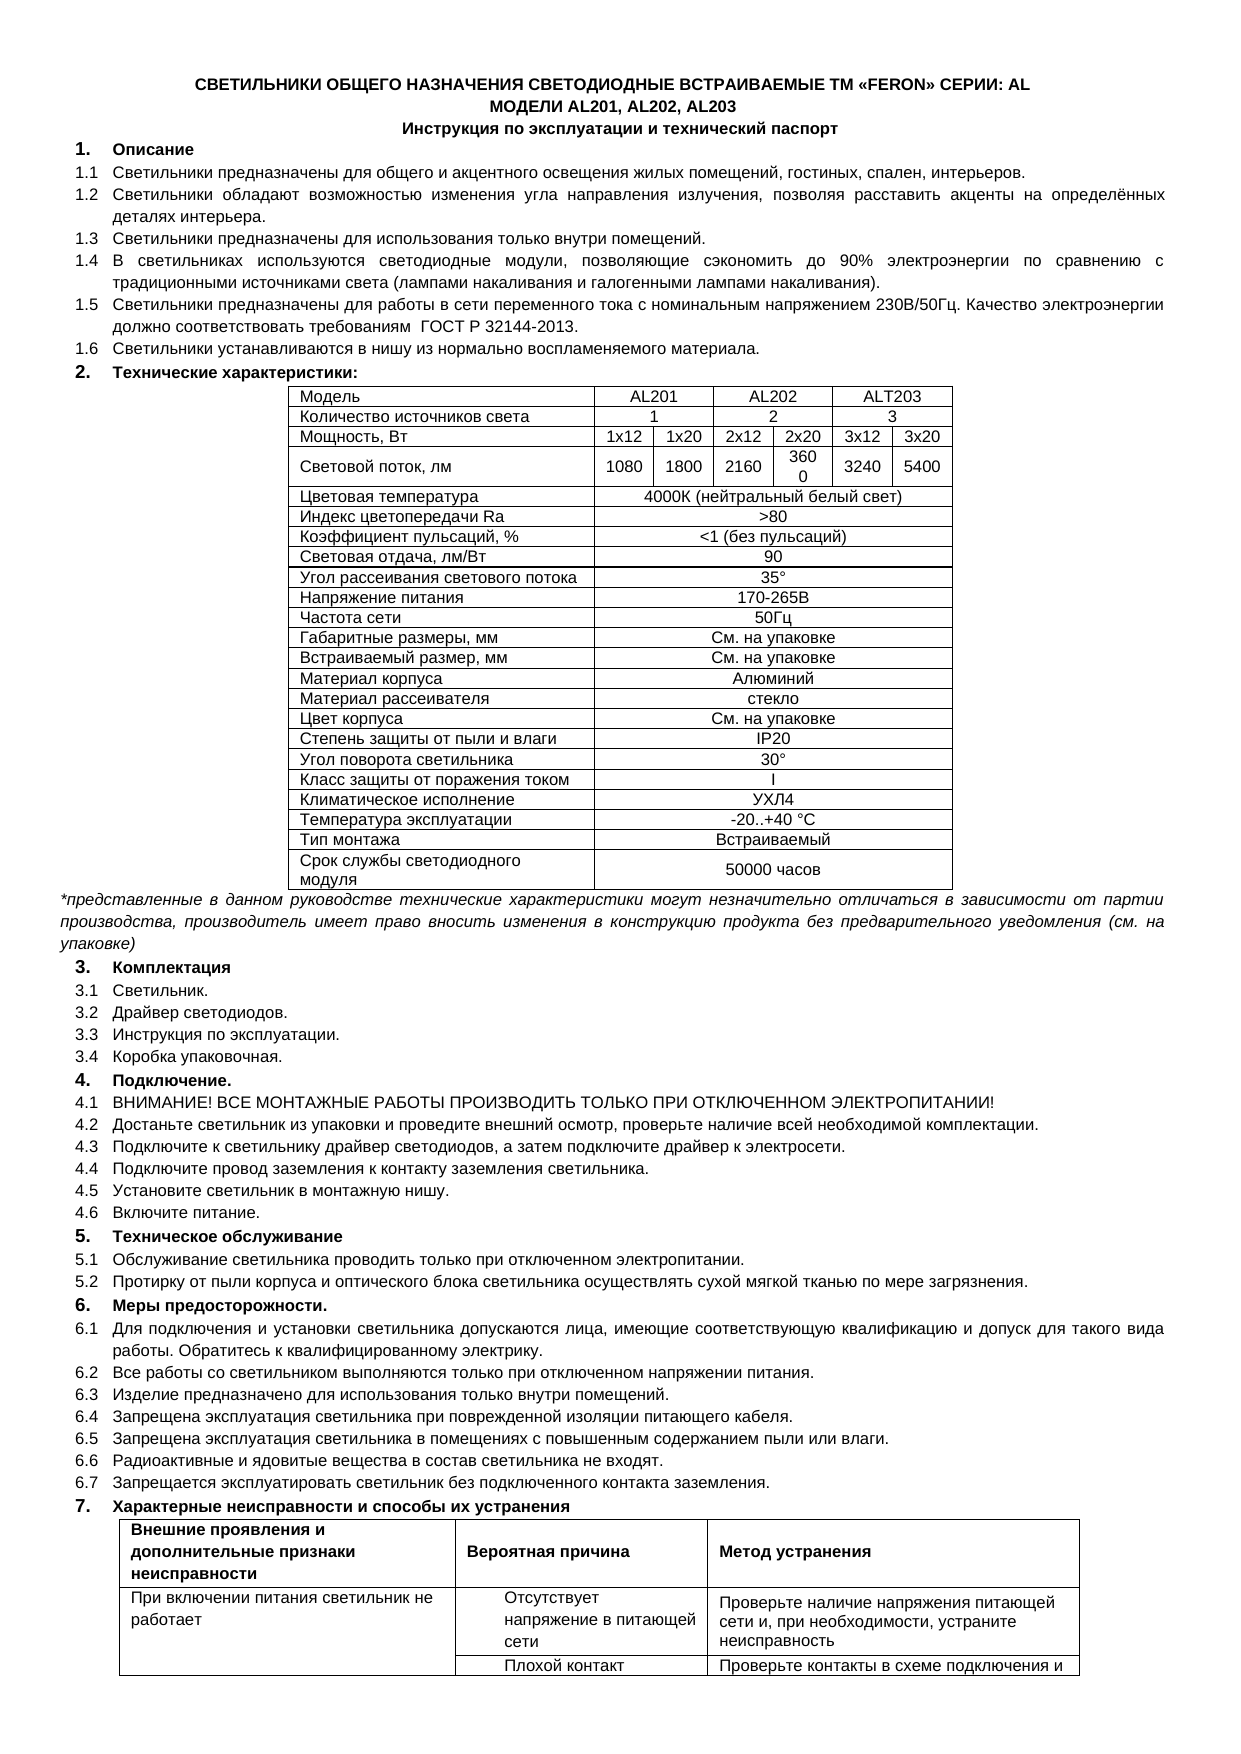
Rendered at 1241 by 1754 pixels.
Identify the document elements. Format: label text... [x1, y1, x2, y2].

table_cell Плохой контакт [456, 1656, 707, 1675]
table_cell 90 [595, 547, 952, 566]
table_cell См. на упаковке [595, 709, 952, 728]
list Светильники устанавливаются в нишу из нормально воспламеняемого материала. [75, 339, 1165, 358]
table_cell 1080 [595, 447, 653, 486]
table_cell <1 (без пульсаций) [595, 527, 952, 546]
list Протирку от пыли корпуса и оптического блока светильника осуществлять сухой мягкой тканью по мере загрязнения. [75, 1272, 1165, 1291]
table_header Внешние проявления и дополнительные признаки неисправности [120, 1520, 455, 1587]
table_cell Класс защиты от поражения током [289, 770, 594, 789]
table_cell стекло [595, 689, 952, 708]
list Включите питание. [75, 1203, 1165, 1222]
list Все работы со светильником выполняются только при отключенном напряжении питания. [75, 1362, 1165, 1382]
list Светильник. [75, 980, 1165, 999]
list Коробка упаковочная. [75, 1046, 1165, 1066]
list Светильники предназначены для общего и акцентного освещения жилых помещений, гостиных, спален, интерьеров. [75, 163, 1165, 182]
list Описание [75, 138, 1165, 160]
table_cell Встраиваемый [595, 830, 952, 849]
table_cell 3240 [833, 447, 892, 486]
table_cell Отсутствует напряжение в питающей сети [456, 1588, 707, 1655]
table_cell Угол поворота светильника [289, 749, 594, 768]
list Светильники обладают возможностью изменения угла направления излучения, позволяя расставить акценты на определённых деталях интерьера. [75, 185, 1165, 226]
table_cell 3 [833, 407, 952, 426]
table_cell УХЛ4 [595, 790, 952, 809]
table_header Метод устранения [708, 1520, 1079, 1587]
list ВНИМАНИЕ! ВСЕ МОНТАЖНЫЕ РАБОТЫ ПРОИЗВОДИТЬ ТОЛЬКО ПРИ ОТКЛЮЧЕННОМ ЭЛЕКТРОПИТАНИИ! [75, 1093, 1165, 1112]
table_cell Напряжение питания [289, 588, 594, 607]
table_cell 5400 [893, 447, 952, 486]
table_cell -20..+40 °С [595, 810, 952, 829]
table_cell Материал рассеивателя [289, 689, 594, 708]
table_cell Индекс цветопередачи Ra [289, 507, 594, 526]
table_cell См. на упаковке [595, 648, 952, 667]
table_cell 2160 [714, 447, 773, 486]
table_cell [708, 1656, 1079, 1675]
list Подключение. [75, 1068, 1165, 1090]
table_cell IP20 [595, 729, 952, 748]
table_cell 50000 часов [595, 850, 952, 889]
table_cell 2 [714, 407, 832, 426]
table_cell Встраиваемый размер, мм [289, 648, 594, 667]
table_cell Мощность, Вт [289, 427, 594, 446]
list Комплектация [75, 956, 1165, 977]
table_cell 2х20 [774, 427, 832, 446]
table_cell Габаритные размеры, мм [289, 628, 594, 647]
list В светильниках используются светодиодные модули, позволяющие сэкономить до 90% электроэнергии по сравнению с традиционными источниками света (лампами накаливания и галогенными лампами накаливания). [75, 251, 1165, 292]
table_cell Цвет корпуса [289, 709, 594, 728]
list Обслуживание светильника проводить только при отключенном электропитании. [75, 1250, 1165, 1269]
list Подключите провод заземления к контакту заземления светильника. [75, 1159, 1165, 1178]
list Светильники предназначены для использования только внутри помещений. [75, 229, 1165, 248]
table_header ALT203 [833, 387, 952, 406]
list *представленные в данном руководстве технические характеристики могут незначительно отличаться в зависимости от партии производства, производитель имеет право вносить изменения в конструкцию продукта без предварительного уведомления (см. на упаковке) [60, 890, 1165, 953]
table_cell 1 [595, 407, 713, 426]
list Запрещена эксплуатация светильника при поврежденной изоляции питающего кабеля. [75, 1406, 1165, 1426]
table_cell I [595, 770, 952, 789]
list Меры предосторожности. [75, 1294, 1165, 1315]
text СВЕТИЛЬНИКИ ОБЩЕГО НАЗНАЧЕНИЯ СВЕТОДИОДНЫЕ ВСТРАИВАЕМЫЕ ТМ «FERON» СЕРИИ: AL [60, 75, 1165, 94]
table_cell 2х12 [714, 427, 773, 446]
list Достаньте светильник из упаковки и проведите внешний осмотр, проверьте наличие всей необходимой комплектации. [75, 1115, 1165, 1134]
table_cell Температура эксплуатации [289, 810, 594, 829]
table_cell 3х12 [833, 427, 892, 446]
table_cell 170-265В [595, 588, 952, 607]
table_cell Световой поток, лм [289, 447, 594, 486]
list Технические характеристики: [75, 361, 1165, 382]
list Подключите к светильнику драйвер светодиодов, а затем подключите драйвер к электросети. [75, 1137, 1165, 1156]
list Изделие предназначено для использования только внутри помещений. [75, 1384, 1165, 1404]
list Характерные неисправности и способы их устранения [75, 1494, 1165, 1516]
table_cell Срок службы светодиодного модуля [289, 850, 594, 889]
list Светильники предназначены для работы в сети переменного тока с номинальным напряжением 230В/50Гц. Качество электроэнергии должно соответствовать требованиям ГОСТ Р 32144-2013. [75, 295, 1165, 336]
text модели AL201, AL202, AL203 [60, 97, 1165, 116]
list Запрещена эксплуатация светильника в помещениях с повышенным содержанием пыли или влаги. [75, 1428, 1165, 1448]
table_cell 4000К (нейтральный белый свет) [595, 487, 952, 506]
table_cell Количество источников света [289, 407, 594, 426]
list Инструкция по эксплуатации. [75, 1024, 1165, 1043]
table_cell Частота сети [289, 608, 594, 627]
table_cell При включении питания светильник не работает [120, 1588, 455, 1675]
table_cell Алюминий [595, 669, 952, 688]
table_cell 1800 [654, 447, 713, 486]
table_cell Проверьте наличие напряжения питающей сети и, при необходимости, устраните неисправность [708, 1588, 1079, 1655]
table_cell Степень защиты от пыли и влаги [289, 729, 594, 748]
table_header Вероятная причина [456, 1520, 707, 1587]
table_cell 1х20 [654, 427, 713, 446]
table_header AL202 [714, 387, 832, 406]
text Инструкция по эксплуатации и технический паспорт [75, 119, 1165, 138]
table_cell 35° [595, 568, 952, 587]
table_cell Цветовая температура [289, 487, 594, 506]
table_cell Световая отдача, лм/Вт [289, 547, 594, 566]
list Для подключения и установки светильника допускаются лица, имеющие соответствующую квалификацию и допуск для такого вида работы. Обратитесь к квалифицированному электрику. [75, 1318, 1165, 1360]
table_cell Коэффициент пульсаций, % [289, 527, 594, 546]
table_cell >80 [595, 507, 952, 526]
table_header Модель [289, 387, 594, 406]
table_cell 3600 [774, 447, 832, 486]
table_cell 3х20 [893, 427, 952, 446]
table_cell Тип монтажа [289, 830, 594, 849]
table_cell 50Гц [595, 608, 952, 627]
table_header AL201 [595, 387, 713, 406]
list Установите светильник в монтажную нишу. [75, 1181, 1165, 1200]
table_cell 1х12 [595, 427, 653, 446]
table_cell Угол рассеивания светового потока [289, 568, 594, 587]
list Радиоактивные и ядовитые вещества в состав светильника не входят. [75, 1450, 1165, 1469]
table_cell Материал корпуса [289, 669, 594, 688]
table_cell См. на упаковке [595, 628, 952, 647]
table_cell 30° [595, 749, 952, 768]
list Запрещается эксплуатировать светильник без подключенного контакта заземления. [75, 1472, 1165, 1492]
list Техническое обслуживание [75, 1225, 1165, 1247]
table_cell Климатическое исполнение [289, 790, 594, 809]
list Драйвер светодиодов. [75, 1002, 1165, 1022]
